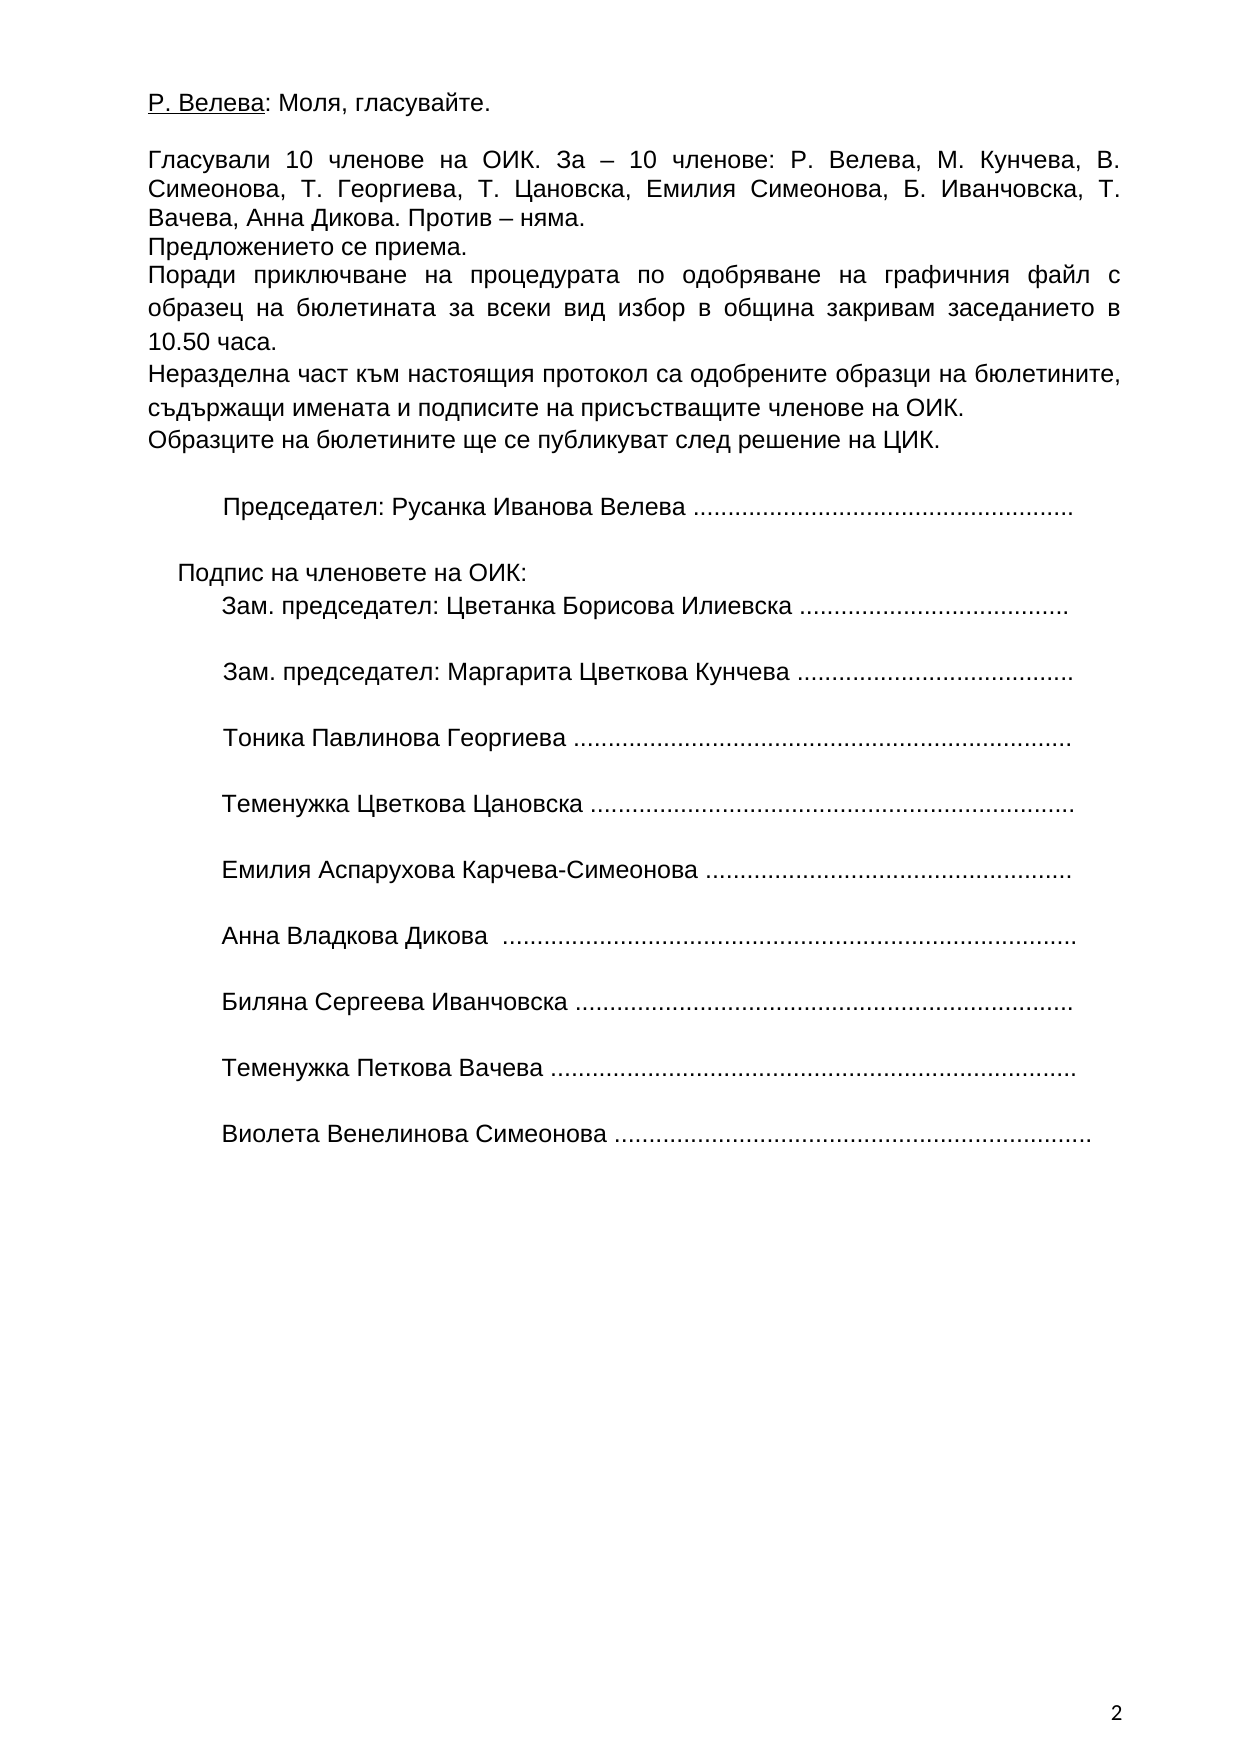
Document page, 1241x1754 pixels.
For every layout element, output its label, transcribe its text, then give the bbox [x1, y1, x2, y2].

text Теменужка Петкова Вачева ............................................................................ [148, 1053, 1122, 1082]
list Тоника Павлинова Георгиева ........................................................................ [223, 723, 1122, 751]
text Гласували 10 членове на ОИК. За – 10 членове: Р. Велева, М. Кунчева, В. Симеонова, Т. Георгиева, Т. Цановска, Емилия Симеонова, Б. Иванчовска, Т. Вачева, Анна Дикова. Против – няма. [148, 145, 1122, 232]
text Предложението се приема. [148, 232, 1122, 260]
text Поради приключване на процедурата по одобряване на графичния файл с образец на бюлетината за всеки вид избор в община закривам заседанието в 10.50 часа. [148, 260, 1122, 355]
text Образците на бюлетините ще се публикуват след решение на ЦИК. [148, 426, 1122, 454]
list Подпис на членовете на ОИК: [148, 558, 1122, 586]
list Зам. председател: Цветанка Борисова Илиевска ....................................... [148, 591, 1122, 619]
list Председател: Русанка Иванова Велева ....................................................... [223, 492, 1122, 520]
text Анна Владкова Дикова ................................................................................... [148, 921, 1122, 949]
text Биляна Сергеева Иванчовска ........................................................................ [148, 987, 1122, 1016]
text Теменужка Цветкова Цановска ...................................................................... [148, 789, 1122, 817]
text Р. Велева: Моля, гласувайте. [148, 88, 1122, 117]
text Неразделна част към настоящия протокол са одобрените образци на бюлетините, съдържащи имената и подписите на присъстващите членове на ОИК. [148, 359, 1122, 421]
text Емилия Аспарухова Карчева-Симеонова ..................................................... [148, 855, 1122, 883]
list Зам. председател: Маргарита Цветкова Кунчева ........................................ [223, 657, 1122, 685]
text Виолета Венелинова Симеонова ..................................................................... [148, 1119, 1122, 1148]
